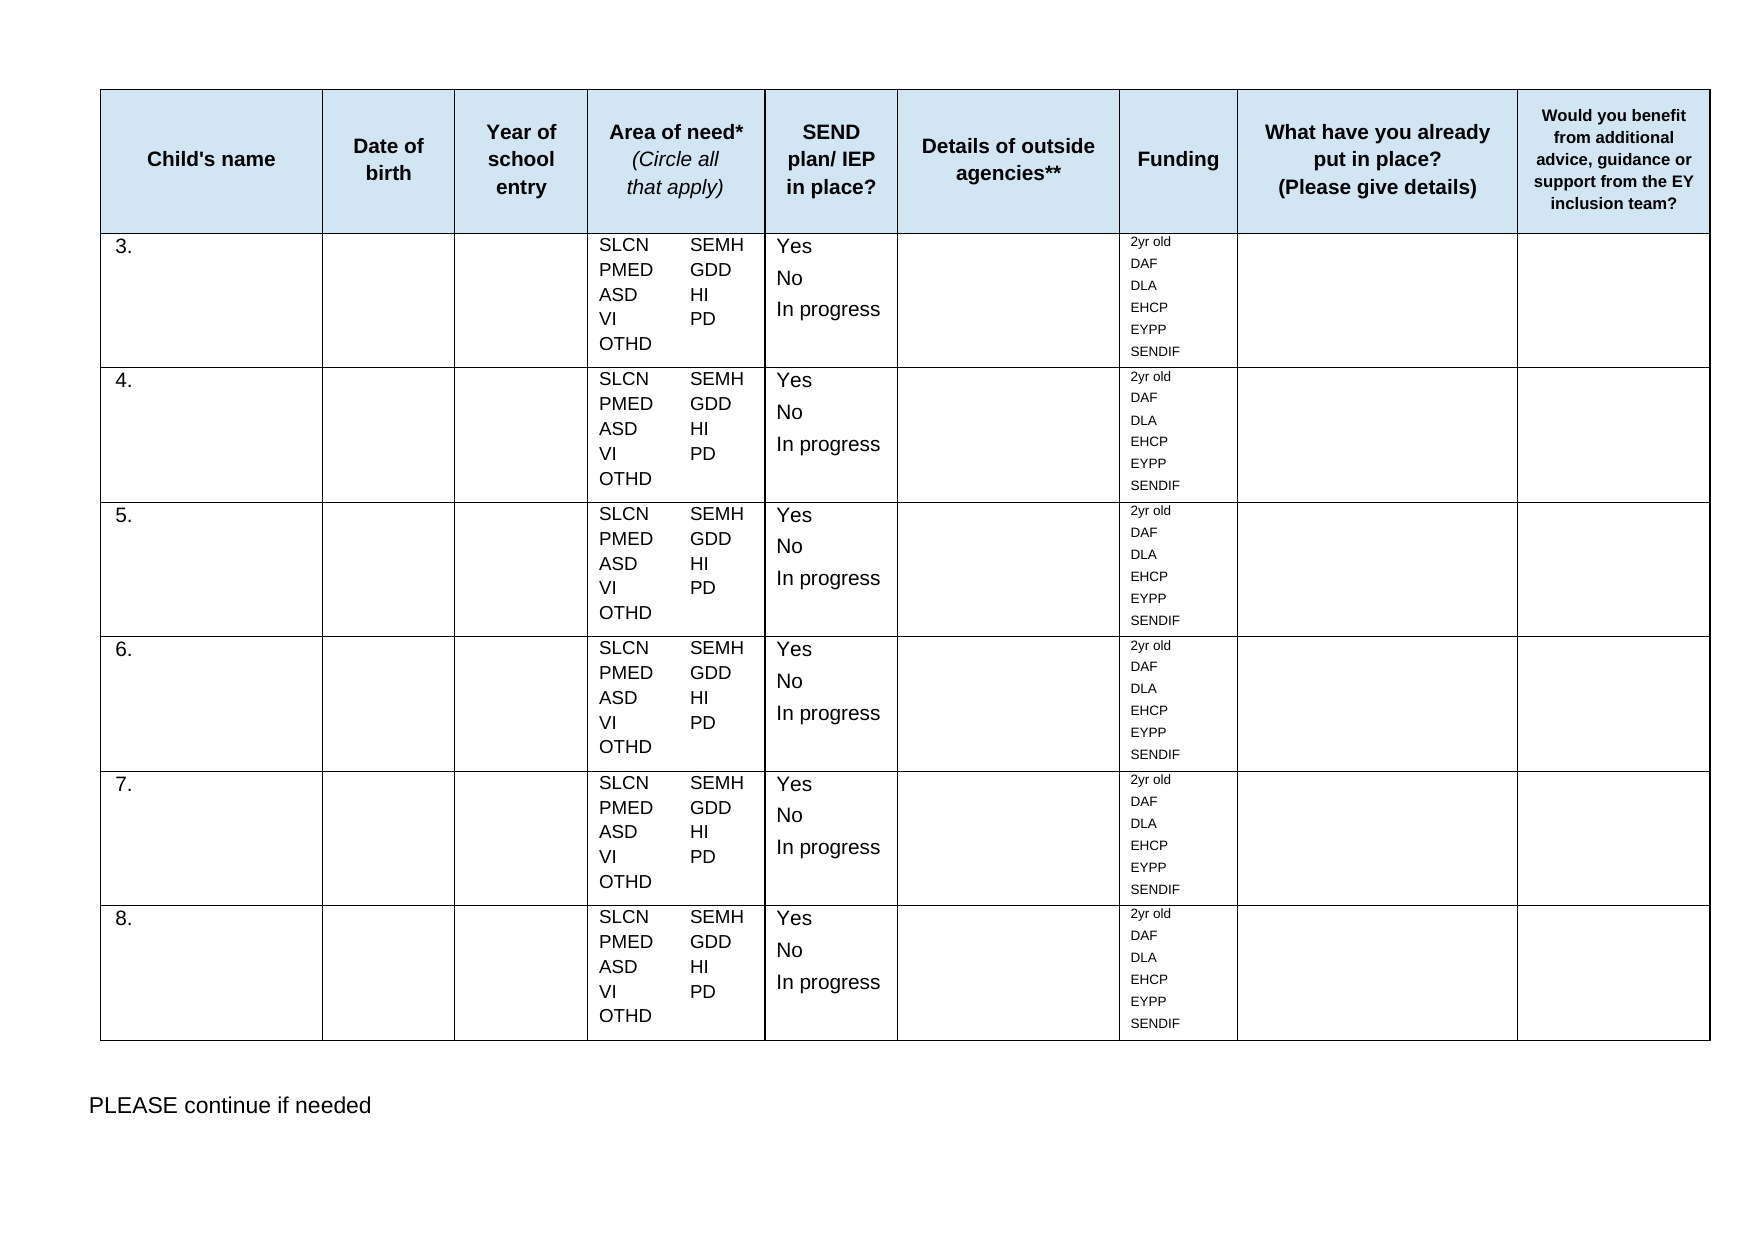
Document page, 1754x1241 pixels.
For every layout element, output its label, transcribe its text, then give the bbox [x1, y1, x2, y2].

table_cell SLCN SEMH PMED GDD ASD HI VI PD OTHD [588, 503, 764, 636]
table_cell [323, 368, 454, 502]
text PLEASE continue if needed [89, 1092, 1654, 1118]
table_cell [323, 234, 454, 367]
table_cell Yes No In progress [766, 637, 897, 771]
table_header Child's name [101, 90, 322, 233]
table_cell Yes No In progress [766, 368, 897, 502]
table_cell [101, 772, 322, 905]
table_cell [101, 637, 322, 771]
table_cell SLCN SEMH PMED GDD ASD HI VI PD OTHD [588, 772, 764, 905]
table_cell [101, 503, 322, 636]
table_cell [101, 234, 322, 367]
table_header Would you benefit from additional advice, guidance or support from the EY inclusion team? [1518, 90, 1709, 233]
table_cell [898, 772, 1119, 905]
table_cell SLCN SEMH PMED GDD ASD HI VI PD OTHD [588, 234, 764, 367]
table_cell [323, 906, 454, 1039]
table_cell [323, 637, 454, 771]
table_cell [1518, 234, 1709, 367]
table_cell [898, 503, 1119, 636]
table_cell [1238, 637, 1517, 771]
table_header Details of outside agencies** [898, 90, 1119, 233]
table_cell Yes No In progress [766, 772, 897, 905]
table_header Area of need* (Circle all that apply) [588, 90, 764, 233]
table_cell [323, 503, 454, 636]
table_cell [455, 637, 587, 771]
table_cell [455, 503, 587, 636]
table_cell [1238, 368, 1517, 502]
table_cell Yes No In progress [766, 234, 897, 367]
table_header Date of birth [323, 90, 454, 233]
table_cell 2yr old DAF DLA EHCP EYPP SENDIF [1120, 368, 1237, 502]
table_cell Yes No In progress [766, 906, 897, 1039]
table_cell SLCN SEMH PMED GDD ASD HI VI PD OTHD [588, 906, 764, 1039]
table_cell [1238, 234, 1517, 367]
table_cell [1518, 503, 1709, 636]
table_cell [101, 906, 322, 1039]
table_cell [455, 906, 587, 1039]
table_cell [455, 234, 587, 367]
table_cell [455, 772, 587, 905]
table_cell 2yr old DAF DLA EHCP EYPP SENDIF [1120, 637, 1237, 771]
table_cell [1238, 906, 1517, 1039]
table_cell [455, 368, 587, 502]
table_cell [1238, 503, 1517, 636]
table_cell [101, 368, 322, 502]
table_header Funding [1120, 90, 1237, 233]
table_header SEND plan/ IEP in place? [766, 90, 897, 233]
table_cell [898, 637, 1119, 771]
table_cell SLCN SEMH PMED GDD ASD HI VI PD OTHD [588, 637, 764, 771]
table_cell 2yr old DAF DLA EHCP EYPP SENDIF [1120, 772, 1237, 905]
table_cell Yes No In progress [766, 503, 897, 636]
table_cell 2yr old DAF DLA EHCP EYPP SENDIF [1120, 503, 1237, 636]
table_cell [1518, 637, 1709, 771]
table_cell [1518, 368, 1709, 502]
table_cell [1518, 772, 1709, 905]
table_cell [323, 772, 454, 905]
table_cell [898, 906, 1119, 1039]
table_cell 2yr old DAF DLA EHCP EYPP SENDIF [1120, 234, 1237, 367]
table_header Year of school entry [455, 90, 587, 233]
table_cell [1238, 772, 1517, 905]
table_cell [898, 368, 1119, 502]
table_cell SLCN SEMH PMED GDD ASD HI VI PD OTHD [588, 368, 764, 502]
table_cell 2yr old DAF DLA EHCP EYPP SENDIF [1120, 906, 1237, 1039]
table_cell [898, 234, 1119, 367]
table_header What have you already put in place? (Please give details) [1238, 90, 1517, 233]
table_cell [1518, 906, 1709, 1039]
